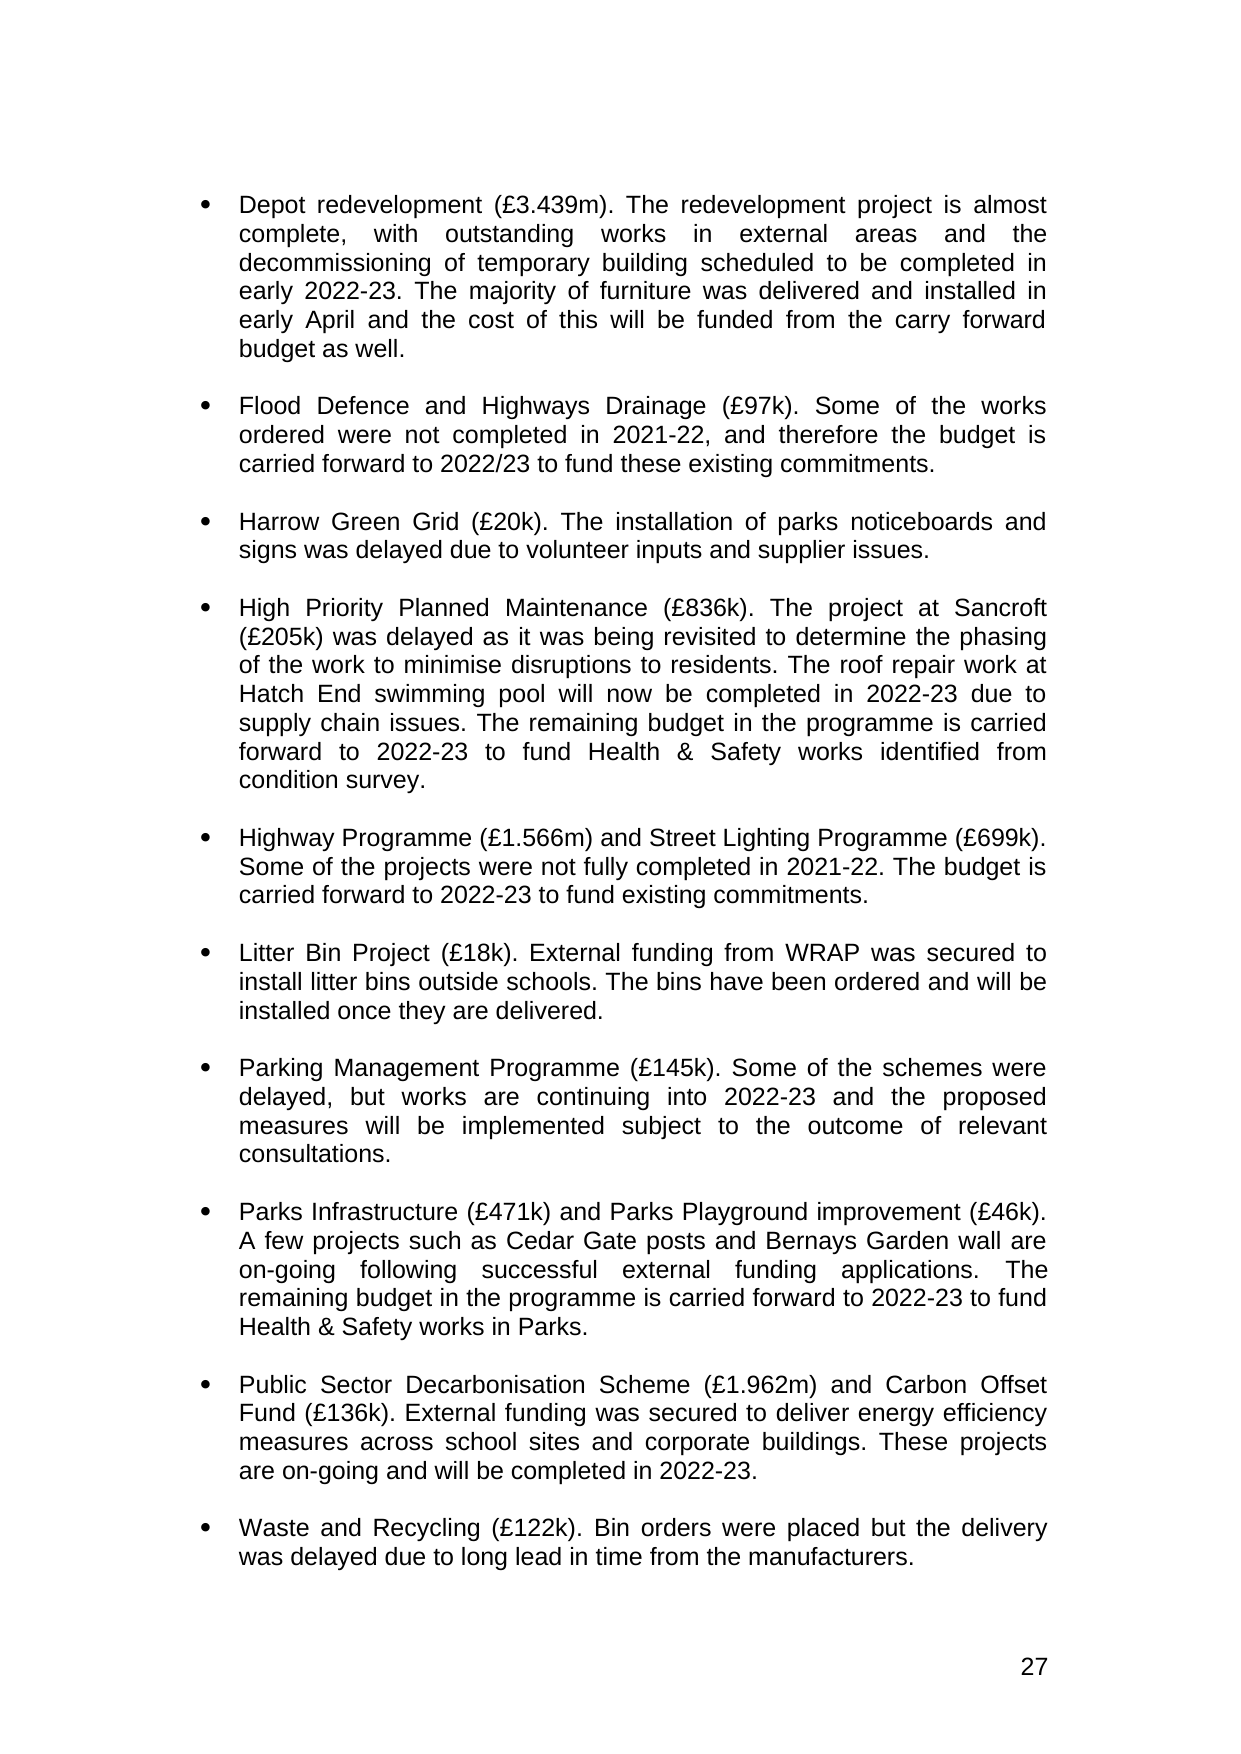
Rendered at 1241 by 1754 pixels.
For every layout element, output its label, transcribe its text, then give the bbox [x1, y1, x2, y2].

list Depot redevelopment (£3.439m). The redevelopment project is almost complete, with outstanding works in external areas and the decommissioning of temporary building scheduled to be completed in early 2022-23. The majority of furniture was delivered and installed in early April and the cost of this will be funded from the carry forward budget as well. [201, 190, 1048, 363]
list Flood Defence and Highways Drainage (£97k). Some of the works ordered were not completed in 2021-22, and therefore the budget is carried forward to 2022/23 to fund these existing commitments. [201, 391, 1048, 478]
list Highway Programme (£1.566m) and Street Lighting Programme (£699k). Some of the projects were not fully completed in 2021-22. The budget is carried forward to 2022-23 to fund existing commitments. [201, 823, 1048, 909]
list High Priority Planned Maintenance (£836k). The project at Sancroft (£205k) was delayed as it was being revisited to determine the phasing of the work to minimise disruptions to residents. The roof repair work at Hatch End swimming pool will now be completed in 2022-23 due to supply chain issues. The remaining budget in the programme is carried forward to 2022-23 to fund Health & Safety works identified from condition survey. [201, 593, 1048, 794]
list Parking Management Programme (£145k). Some of the schemes were delayed, but works are continuing into 2022-23 and the proposed measures will be implemented subject to the outcome of relevant consultations. [201, 1053, 1048, 1168]
list Harrow Green Grid (£20k). The installation of parks noticeboards and signs was delayed due to volunteer inputs and supplier issues. [201, 506, 1048, 564]
list Waste and Recycling (£122k). Bin orders were placed but the delivery was delayed due to long lead in time from the manufacturers. [201, 1513, 1048, 1571]
list Parks Infrastructure (£471k) and Parks Playground improvement (£46k). A few projects such as Cedar Gate posts and Bernays Garden wall are on-going following successful external funding applications. The remaining budget in the programme is carried forward to 2022-23 to fund Health & Safety works in Parks. [201, 1197, 1048, 1341]
list Public Sector Decarbonisation Scheme (£1.962m) and Carbon Offset Fund (£136k). External funding was secured to deliver energy efficiency measures across school sites and corporate buildings. These projects are on-going and will be completed in 2022-23. [201, 1369, 1048, 1485]
list Litter Bin Project (£18k). External funding from WRAP was secured to install litter bins outside schools. The bins have been ordered and will be installed once they are delivered. [201, 938, 1048, 1024]
